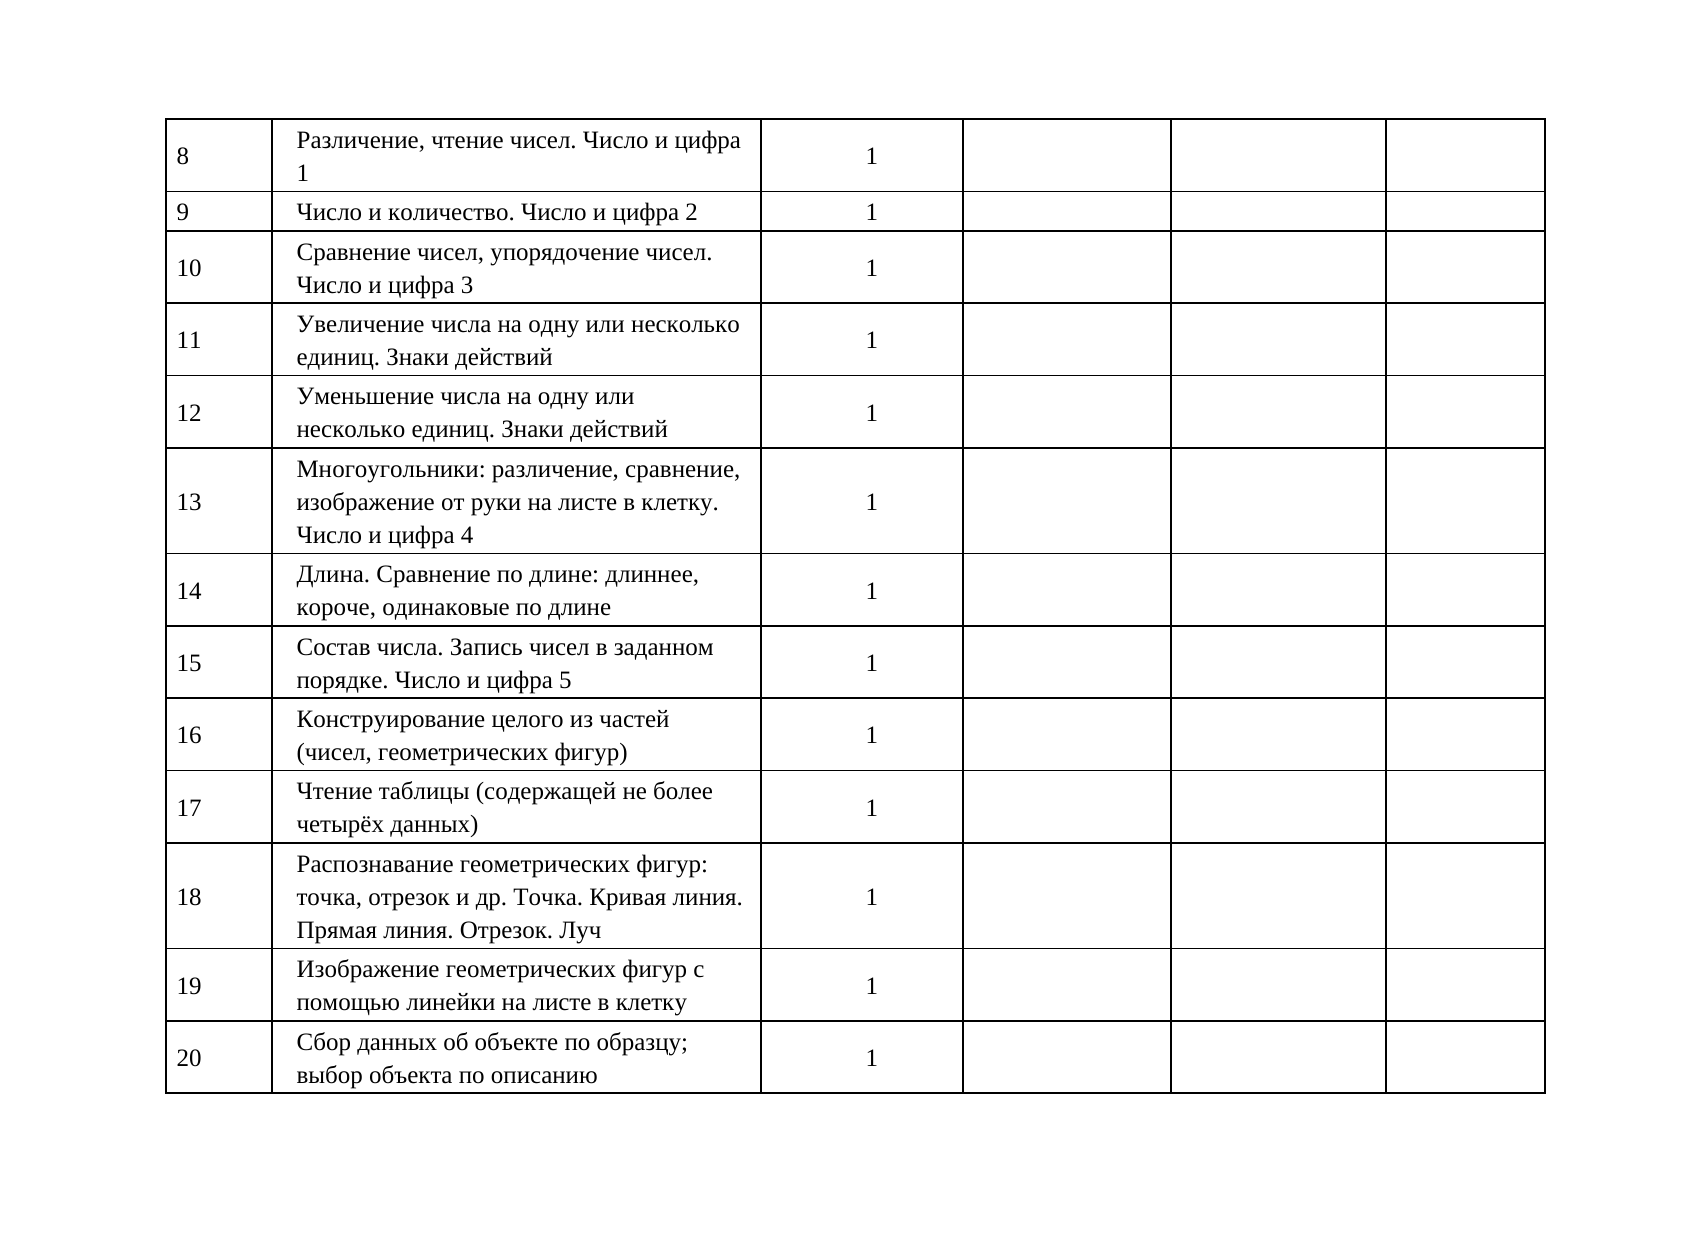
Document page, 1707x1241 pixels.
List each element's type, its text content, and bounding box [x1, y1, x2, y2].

table_cell [1172, 699, 1385, 770]
table_cell 12 [167, 376, 271, 447]
table_cell [1172, 844, 1385, 947]
table_cell 15 [167, 627, 271, 697]
table_cell 1 [762, 699, 962, 770]
table_cell [1172, 120, 1385, 191]
table_cell [1387, 449, 1544, 552]
table_cell 1 [762, 304, 962, 375]
table_cell [1172, 304, 1385, 375]
table_cell 1 [762, 844, 962, 947]
table_cell 1 [762, 120, 962, 191]
table_cell Уменьшение числа на одну или несколько единиц. Знаки действий [273, 376, 760, 447]
table_cell [1172, 1022, 1385, 1092]
table_cell Число и количество. Число и цифра 2 [273, 192, 760, 230]
table_cell [1387, 1022, 1544, 1092]
table_cell 20 [167, 1022, 271, 1092]
table_cell 17 [167, 771, 271, 842]
table_cell [1172, 376, 1385, 447]
table_cell 1 [762, 449, 962, 552]
table_cell [964, 304, 1170, 375]
table_cell [964, 949, 1170, 1020]
table_cell 13 [167, 449, 271, 552]
table_cell [1172, 554, 1385, 625]
table_cell [1172, 949, 1385, 1020]
table_cell Состав числа. Запись чисел в заданном порядке. Число и цифра 5 [273, 627, 760, 697]
table_cell Многоугольники: различение, сравнение, изображение от руки на листе в клетку. Число и цифра 4 [273, 449, 760, 552]
table_cell Сбор данных об объекте по образцу; выбор объекта по описанию [273, 1022, 760, 1092]
table_cell 14 [167, 554, 271, 625]
table_cell Распознавание геометрических фигур: точка, отрезок и др. Точка. Кривая линия. Прямая линия. Отрезок. Луч [273, 844, 760, 947]
table_cell [1387, 844, 1544, 947]
table_cell [1172, 192, 1385, 230]
table_cell [1387, 376, 1544, 447]
table_cell Чтение таблицы (содержащей не более четырёх данных) [273, 771, 760, 842]
table_cell Длина. Сравнение по длине: длиннее, короче, одинаковые по длине [273, 554, 760, 625]
table_cell [1172, 449, 1385, 552]
table_cell Сравнение чисел, упорядочение чисел. Число и цифра 3 [273, 232, 760, 302]
table_cell [964, 627, 1170, 697]
table_cell [1387, 771, 1544, 842]
table_cell Увеличение числа на одну или несколько единиц. Знаки действий [273, 304, 760, 375]
table_cell 1 [762, 627, 962, 697]
table_cell [964, 232, 1170, 302]
table_cell [1172, 232, 1385, 302]
table_cell [964, 376, 1170, 447]
table_cell 9 [167, 192, 271, 230]
table_cell 1 [762, 192, 962, 230]
table_cell 1 [762, 771, 962, 842]
table_cell 1 [762, 376, 962, 447]
table_cell 19 [167, 949, 271, 1020]
table_cell [1387, 554, 1544, 625]
table_cell Конструирование целого из частей (чисел, геометрических фигур) [273, 699, 760, 770]
table_cell 16 [167, 699, 271, 770]
table_cell [1387, 232, 1544, 302]
table_cell Изображение геометрических фигур с помощью линейки на листе в клетку [273, 949, 760, 1020]
table_cell [964, 1022, 1170, 1092]
table_cell [1387, 627, 1544, 697]
table_cell 1 [762, 554, 962, 625]
table_cell 1 [762, 1022, 962, 1092]
table_cell [1387, 699, 1544, 770]
table_cell [1387, 949, 1544, 1020]
table_cell 18 [167, 844, 271, 947]
table_cell [964, 192, 1170, 230]
table_cell [964, 554, 1170, 625]
table_cell 1 [762, 232, 962, 302]
table_cell 8 [167, 120, 271, 191]
table_cell [964, 699, 1170, 770]
table_cell [964, 449, 1170, 552]
table_cell 11 [167, 304, 271, 375]
table_cell [1172, 771, 1385, 842]
table_cell [964, 844, 1170, 947]
table_cell [1387, 120, 1544, 191]
table_cell [964, 120, 1170, 191]
table_cell [1387, 304, 1544, 375]
table_cell 10 [167, 232, 271, 302]
table_cell Различение, чтение чисел. Число и цифра 1 [273, 120, 760, 191]
table_cell 1 [762, 949, 962, 1020]
table_cell [1172, 627, 1385, 697]
table_cell [1387, 192, 1544, 230]
table_cell [964, 771, 1170, 842]
